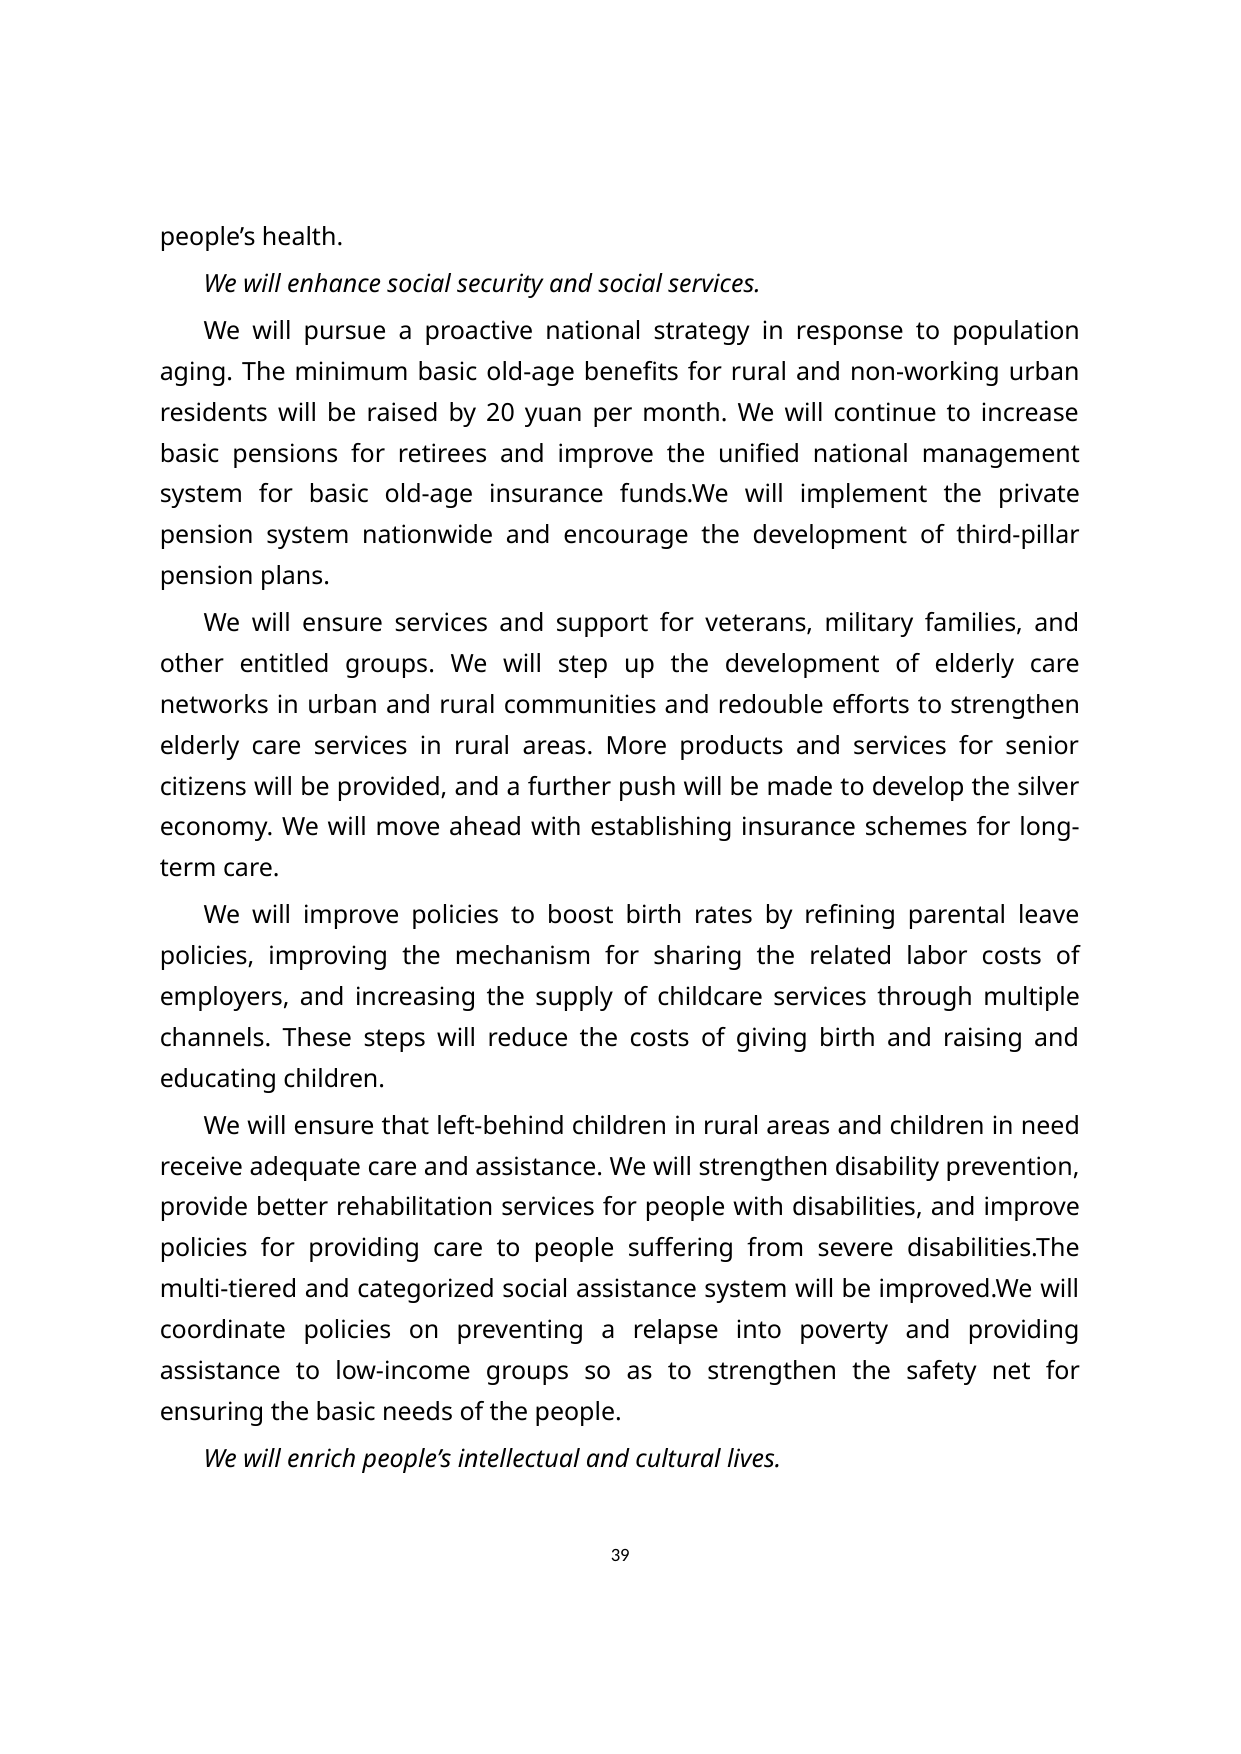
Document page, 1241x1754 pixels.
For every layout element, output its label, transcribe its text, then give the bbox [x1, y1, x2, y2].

text We will enrich people’s intellectual and cultural lives. [159, 1440, 1081, 1474]
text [159, 218, 1081, 253]
text We will ensure services and support for veterans, military families, and other entitled groups. We will step up the development of elderly care networks in urban and rural communities and redouble efforts to strengthen elderly care services in rural areas. More products and services for senior citizens will be provided, and a further push will be made to develop the silver economy. We will move ahead with establishing insurance schemes for long-term care. [159, 605, 1081, 884]
text We will pursue a proactive national strategy in response to population aging. The minimum basic old-age benefits for rural and non-working urban residents will be raised by 20 yuan per month. We will continue to increase basic pensions for retirees and improve the unified national management system for basic old-age insurance funds.We will implement the private pension system nationwide and encourage the development of third-pillar pension plans. [159, 313, 1081, 592]
text We will improve policies to boost birth rates by refining parental leave policies, improving the mechanism for sharing the related labor costs of employers, and increasing the supply of childcare services through multiple channels. These steps will reduce the costs of giving birth and raising and educating children. [159, 897, 1081, 1094]
text We will ensure that left-behind children in rural areas and children in need receive adequate care and assistance. We will strengthen disability prevention, provide better rehabilitation services for people with disabilities, and improve policies for providing care to people suffering from severe disabilities.The multi-tiered and categorized social assistance system will be improved.We will coordinate policies on preventing a relapse into poverty and providing assistance to low-income groups so as to strengthen the safety net for ensuring the basic needs of the people. [159, 1107, 1081, 1427]
text We will enhance social security and social services. [159, 266, 1081, 300]
